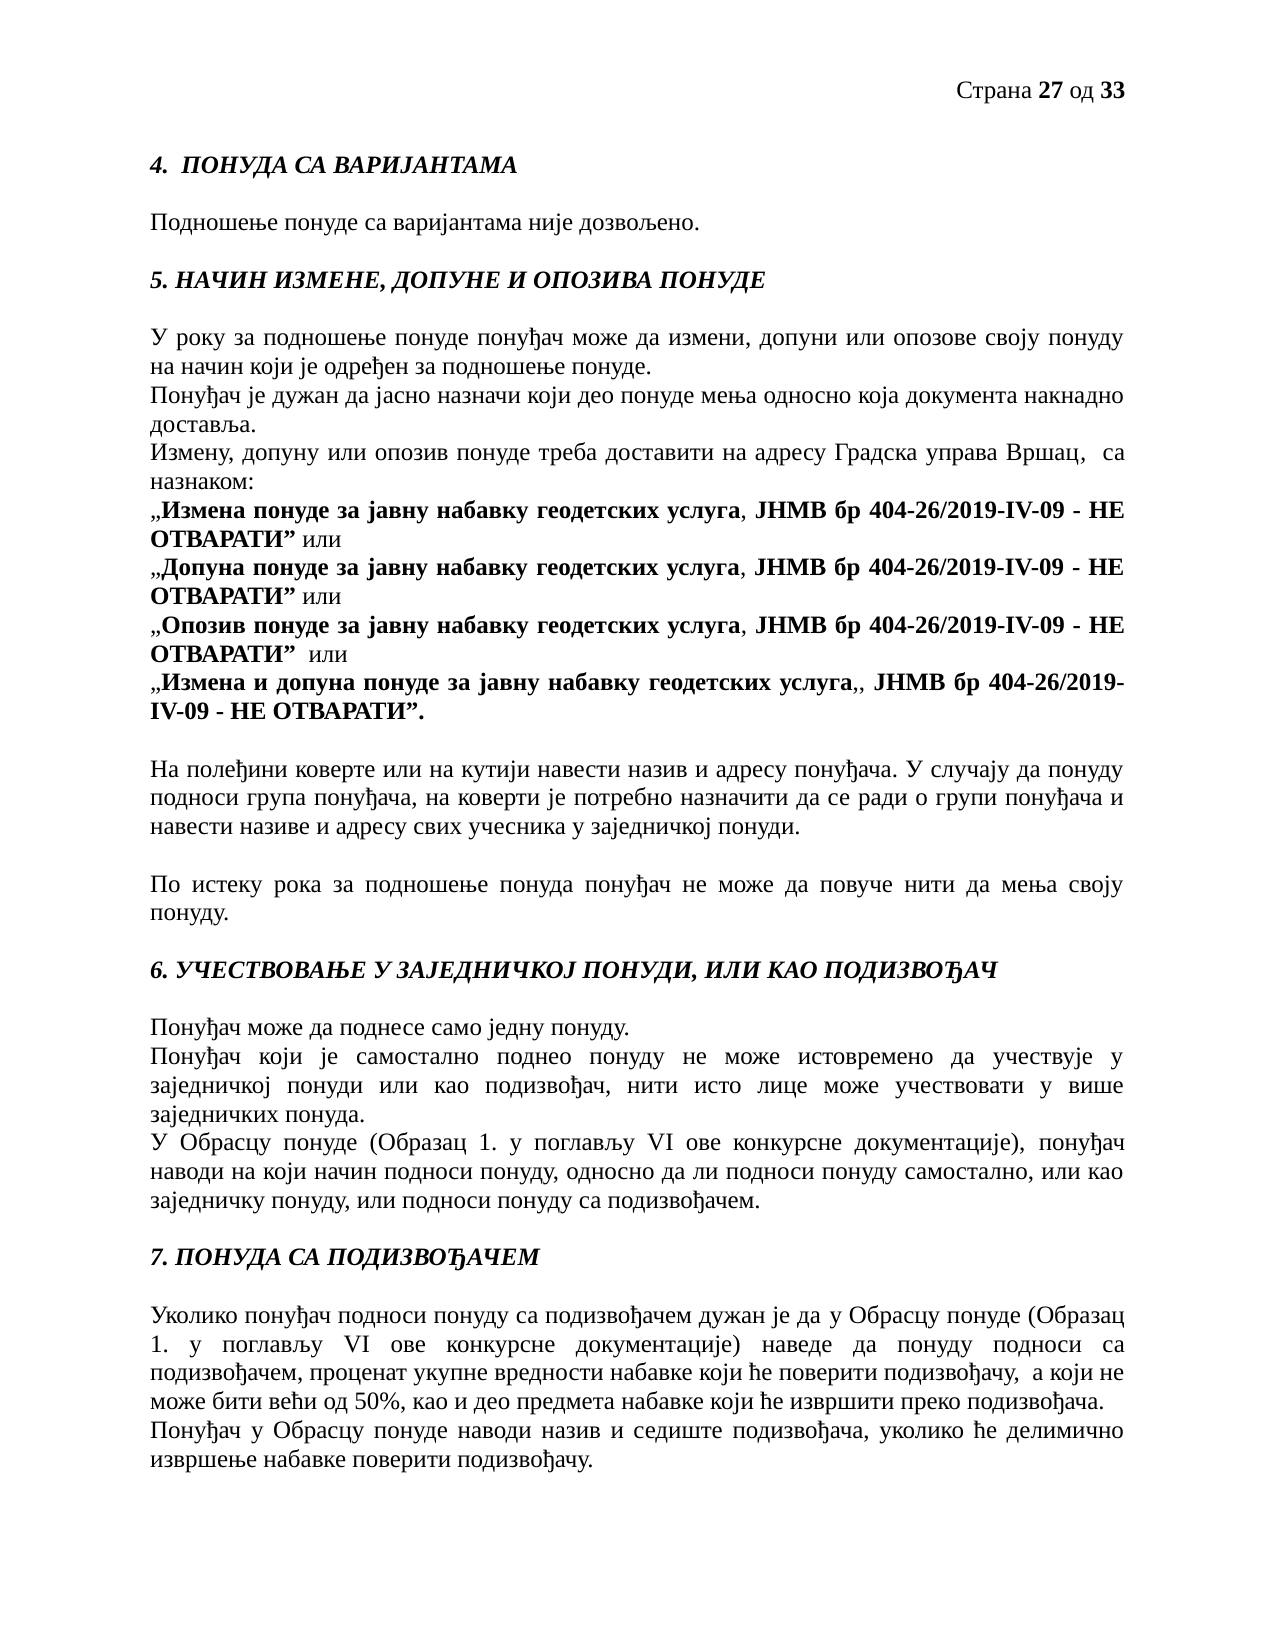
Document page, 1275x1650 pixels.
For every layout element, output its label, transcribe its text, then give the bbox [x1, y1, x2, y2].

text У Обрасцу понуде (Образац 1. у поглављу VI ове конкурсне документације), понуђач наводи на који начин подноси понуду, односно да ли подноси понуду самостално, или као заједничку понуду, или подноси понуду са подизвођачем. [150, 1127, 1125, 1214]
text Понуђач који је самостално поднео понуду не може истовремено да учествује у заједничкој понуди или као подизвођач, нити исто лице може учествовати у више заједничких понуда. [150, 1041, 1125, 1127]
text У року за подношење понуде понуђач може да измени, допуни или опозове своју понуду на начин који је одређен за подношење понуде. [150, 322, 1125, 380]
text 5. НАЧИН ИЗМЕНЕ, ДОПУНЕ И ОПОЗИВА ПОНУДЕ [150, 265, 1125, 294]
text „Опозив понуде за јавну набавку геодетских услуга, ЈНМВ бр 404-26/2019-IV-09 - НЕ ОТВАРАТИ” или [150, 610, 1125, 667]
text 6. УЧЕСТВОВАЊЕ У ЗАЈЕДНИЧКОЈ ПОНУДИ, ИЛИ КАО ПОДИЗВОЂАЧ [150, 955, 1125, 984]
text Понуђач може да поднесе само једну понуду. [150, 1012, 1125, 1041]
text Уколико понуђач подноси понуду са подизвођачем дужан је да у Обрасцу понуде (Образац 1. у поглављу VI ове конкурсне документације) наведе да понуду подноси са подизвођачем, проценат укупне вредности набавке који ће поверити подизвођачу, а који не може бити већи од 50%, као и део предмета набавке који ће извршити преко подизвођача. [150, 1300, 1125, 1415]
text По истеку рока за подношење понуда понуђач не може да повуче нити да мења своју понуду. [150, 869, 1125, 926]
text Измену, допуну или опозив понуде треба доставити на адресу Градска управа Вршац, са назнаком: [150, 437, 1125, 495]
text Понуђач у Обрасцу понуде наводи назив и седиште подизвођача, уколико ће делимично извршење набавке поверити подизвођачу. [150, 1415, 1125, 1472]
text Подношење понуде са варијантама није дозвољено. [150, 207, 1125, 236]
text На полеђини коверте или на кутији навести назив и адресу понуђача. У случају да понуду подноси група понуђача, на коверти је потребно назначити да се ради о групи понуђача и навести називе и адресу свих учесника у заједничкој понуди. [150, 754, 1125, 840]
text „Измена и допуна понуде за јавну набавку геодетских услуга,, ЈНМВ бр 404-26/2019-IV-09 - НЕ ОТВАРАТИ”. [150, 667, 1125, 725]
text „Допуна понуде за јавну набавку геодетских услуга, ЈНМВ бр 404-26/2019-IV-09 - НЕ ОТВАРАТИ” или [150, 552, 1125, 610]
text 4. ПОНУДА СА ВАРИЈАНТАМА [150, 150, 1125, 179]
text Понуђач је дужан да јасно назначи који део понуде мења односно која документа накнадно доставља. [150, 380, 1125, 437]
text 7. ПОНУДА СА ПОДИЗВОЂАЧЕМ [150, 1242, 1125, 1271]
text „Измена понуде за јавну набавку геодетских услуга, ЈНМВ бр 404-26/2019-IV-09 - НЕ ОТВАРАТИ” или [150, 495, 1125, 552]
